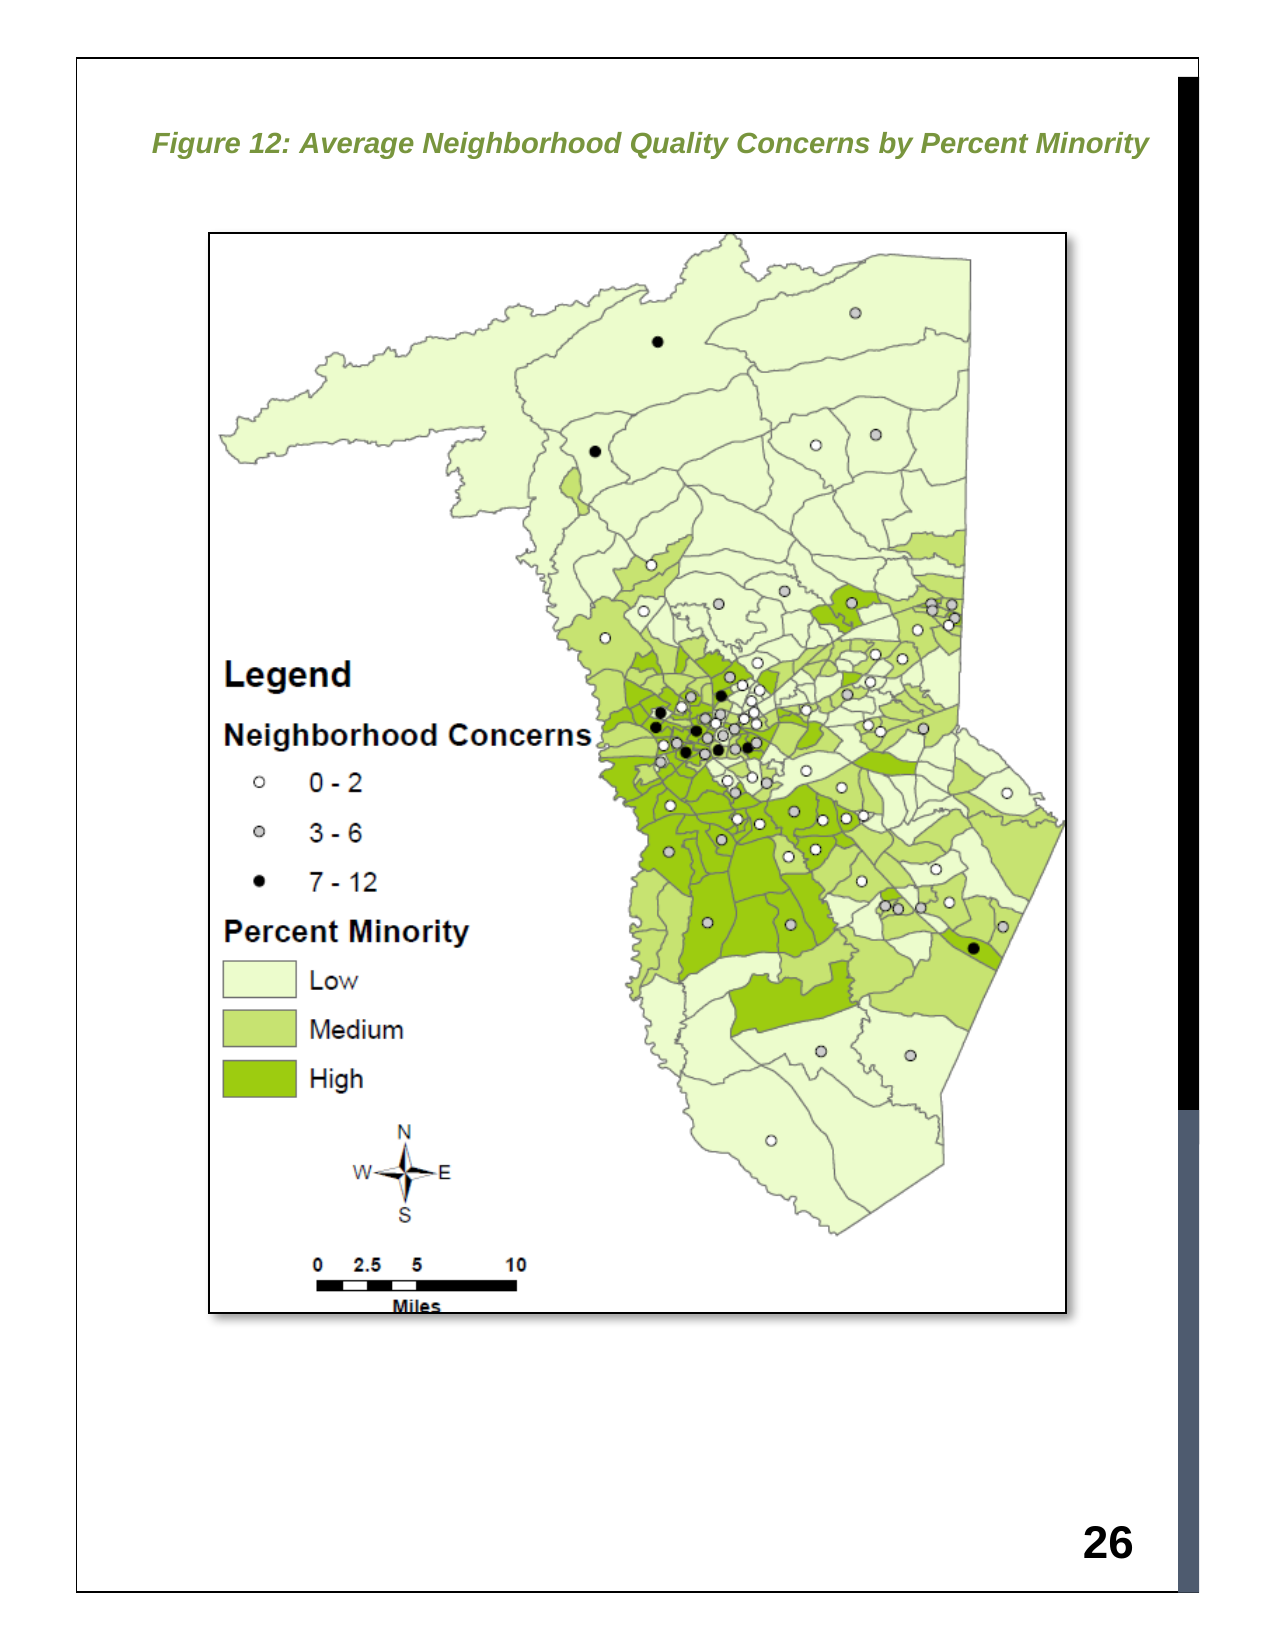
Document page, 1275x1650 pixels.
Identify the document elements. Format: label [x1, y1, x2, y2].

picture [210, 234, 1065, 1312]
